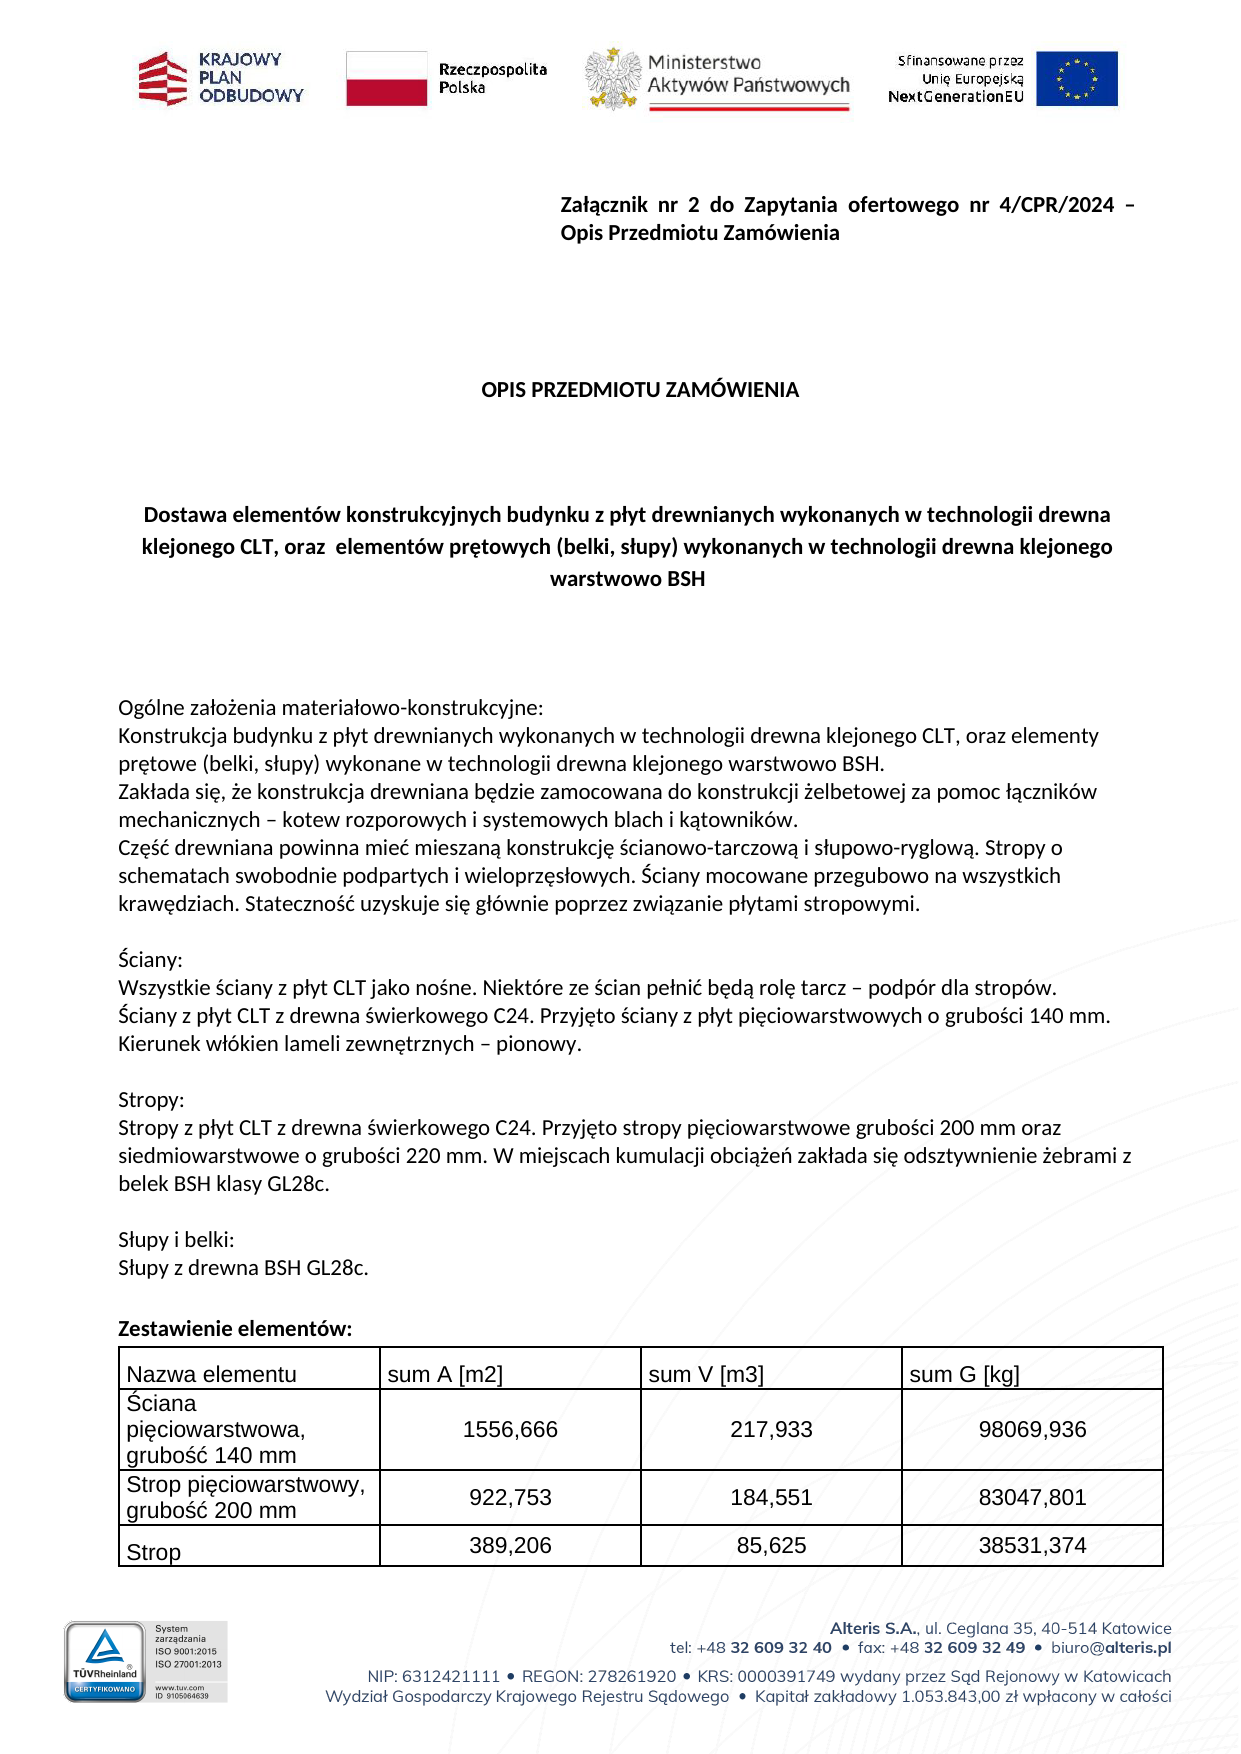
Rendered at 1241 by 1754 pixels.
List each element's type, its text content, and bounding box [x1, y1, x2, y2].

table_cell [120, 1526, 379, 1565]
table_cell Strop pięciowarstwowy, grubość 200 mm [120, 1471, 379, 1523]
text Ściany z płyt CLT z drewna świerkowego C24. Przyjęto ściany z płyt pięciowarstwowych o grubości 140 mm. Kierunek włókien lameli zewnętrznych – pionowy. [118, 1001, 1137, 1057]
text Dostawa elementów konstrukcyjnych budynku z płyt drewnianych wykonanych w technologii drewna klejonego CLT, oraz elementów prętowych (belki, słupy) wykonanych w technologii drewna klejonego warstwowo BSH [118, 500, 1137, 592]
text Część drewniana powinna mieć mieszaną konstrukcję ścianowo-tarczową i słupowo-ryglową. Stropy o schematach swobodnie podpartych i wieloprzęsłowych. Ściany mocowane przegubowo na wszystkich krawędziach. Stateczność uzyskuje się głównie poprzez związanie płytami stropowymi. [118, 833, 1137, 917]
text Słupy z drewna BSH GL28c. [118, 1253, 1137, 1281]
table_cell 83047,801 [903, 1471, 1162, 1523]
text Słupy i belki: [118, 1225, 1137, 1253]
table_header sum V [m3] [642, 1348, 901, 1387]
picture [0, 889, 1239, 1754]
table_cell 184,551 [642, 1471, 901, 1523]
table_cell 98069,936 [903, 1390, 1162, 1469]
text Załącznik nr 2 do Zapytania ofertowego nr 4/CPR/2024 – Opis Przedmiotu Zamówienia [561, 191, 1137, 247]
table_cell 85,625 [642, 1526, 901, 1565]
text Zestawienie elementów: [118, 1314, 1137, 1342]
text Zakłada się, że konstrukcja drewniana będzie zamocowana do konstrukcji żelbetowej za pomoc łączników mechanicznych – kotew rozporowych i systemowych blach i kątowników. [118, 777, 1137, 833]
table_cell 922,753 [381, 1471, 640, 1523]
text OPIS PRZEDMIOTU ZAMÓWIENIA [118, 375, 1137, 403]
table_header sum G [kg] [903, 1348, 1162, 1387]
text Wszystkie ściany z płyt CLT jako nośne. Niektóre ze ścian pełnić będą rolę tarcz – podpór dla stropów. [118, 973, 1137, 1001]
table_cell 389,206 [381, 1526, 640, 1565]
text Stropy: [118, 1085, 1137, 1113]
table_cell 217,933 [642, 1390, 901, 1469]
table_header sum A [m2] [381, 1348, 640, 1387]
text Stropy z płyt CLT z drewna świerkowego C24. Przyjęto stropy pięciowarstwowe grubości 200 mm oraz siedmiowarstwowe o grubości 220 mm. W miejscach kumulacji obciążeń zakłada się odsztywnienie żebrami z belek BSH klasy GL28c. [118, 1113, 1137, 1197]
table_cell 1556,666 [381, 1390, 640, 1469]
text Ściany: [118, 945, 1137, 973]
text Ogólne założenia materiałowo-konstrukcyjne: [118, 693, 1137, 721]
table_cell 38531,374 [903, 1526, 1162, 1565]
table_cell Ściana pięciowarstwowa, grubość 140 mm [120, 1390, 379, 1469]
table_header Nazwa elementu [120, 1348, 379, 1387]
text Konstrukcja budynku z płyt drewnianych wykonanych w technologii drewna klejonego CLT, oraz elementy prętowe (belki, słupy) wykonane w technologii drewna klejonego warstwowo BSH. [118, 721, 1137, 777]
